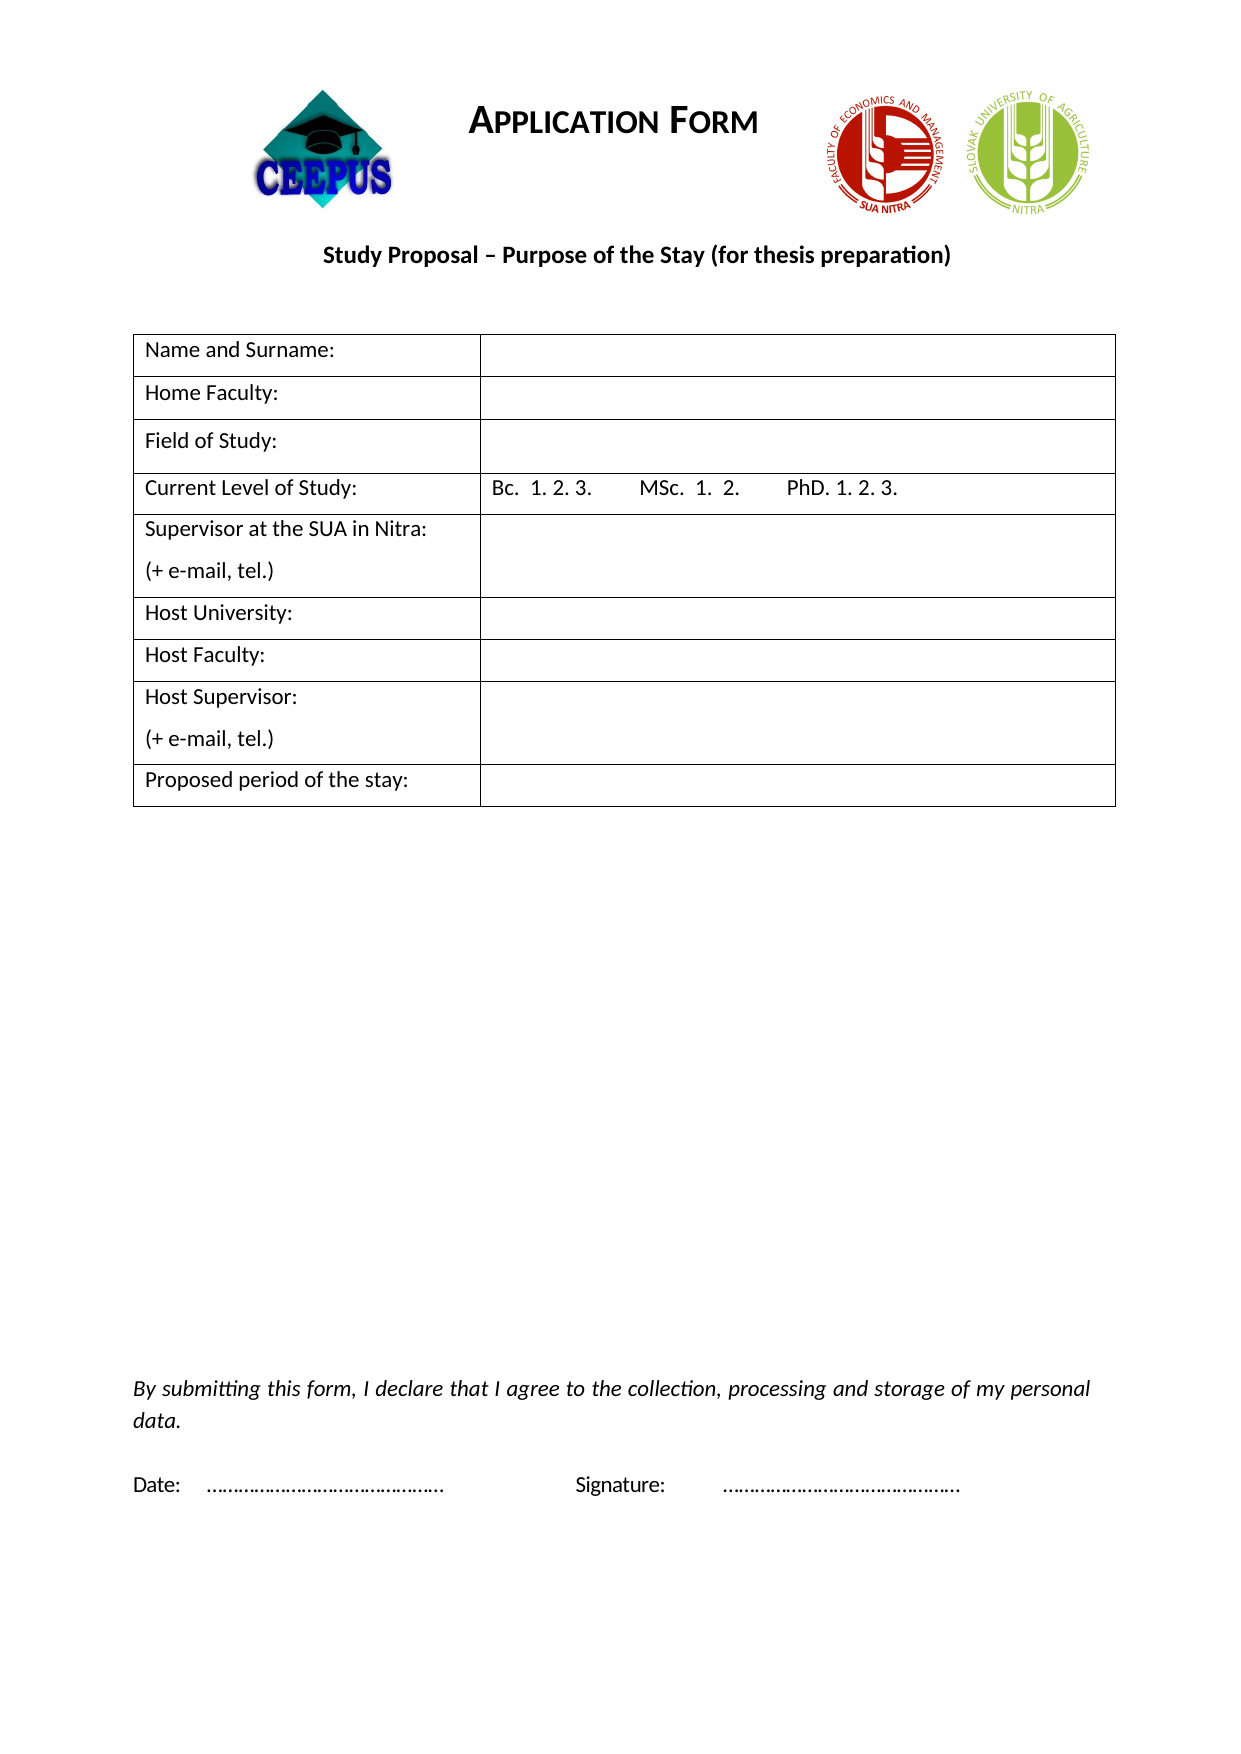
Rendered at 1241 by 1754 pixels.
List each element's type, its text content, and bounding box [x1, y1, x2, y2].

table_cell Current Level of Study: [134, 474, 480, 513]
table_cell Field of Study: [134, 420, 480, 472]
table_cell Host Faculty: [134, 640, 480, 681]
picture [961, 87, 1093, 216]
table_cell [481, 640, 1115, 681]
table_header [481, 335, 1115, 376]
text Study Proposal – Purpose of the Stay (for thesis preparation) [179, 239, 1096, 269]
table_cell Home Faculty: [134, 377, 480, 418]
table_cell [481, 765, 1115, 806]
table_cell Host University: [134, 598, 480, 639]
text Date: ……………………………………… Signature: ……………………………………… [133, 1471, 1096, 1499]
text By submitting this form, I declare that I agree to the collection, processing and storage of my personal data. [133, 1374, 1096, 1434]
table_cell [481, 377, 1115, 418]
table_cell Bc. 1. 2. 3. MSc. 1. 2. PhD. 1. 2. 3. [481, 474, 1115, 513]
table_cell [481, 682, 1115, 764]
table_header Name and Surname: [134, 335, 480, 376]
table_cell Supervisor at the SUA in Nitra: (+ e-mail, tel.) [134, 515, 480, 597]
table_cell [481, 598, 1115, 639]
picture [247, 87, 394, 212]
table_cell Host Supervisor: (+ e-mail, tel.) [134, 682, 480, 764]
table_cell [481, 515, 1115, 597]
table_cell [481, 420, 1115, 472]
table_cell Proposed period of the stay: [134, 765, 480, 806]
picture [820, 91, 946, 217]
